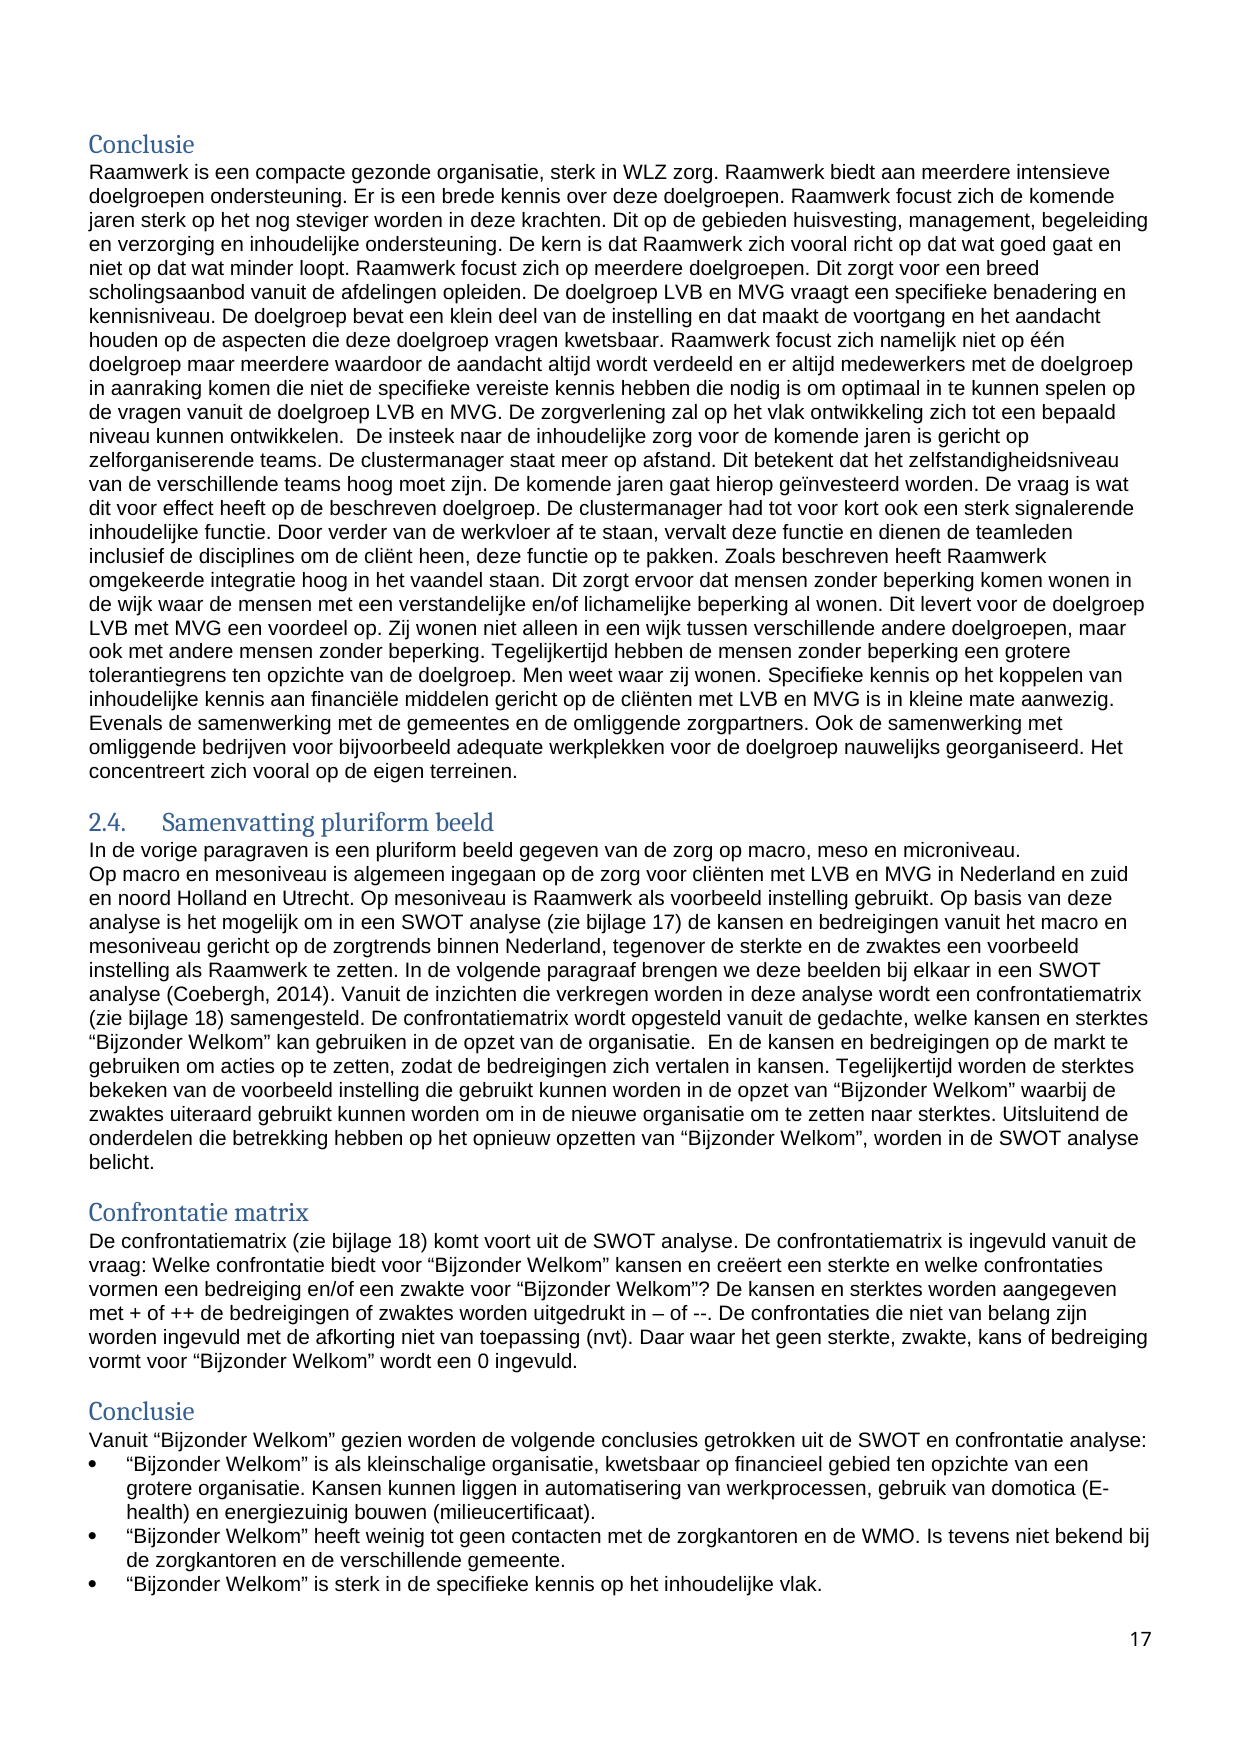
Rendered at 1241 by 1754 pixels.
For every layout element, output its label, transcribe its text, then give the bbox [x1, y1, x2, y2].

list “Bijzonder Welkom” is als kleinschalige organisatie, kwetsbaar op financieel gebied ten opzichte van een grotere organisatie. Kansen kunnen liggen in automatisering van werkprocessen, gebruik van domotica (E-health) en energiezuinig bouwen (milieucertificaat). [89, 1451, 1152, 1523]
subtitle Conclusie [89, 1396, 1152, 1427]
subtitle Samenvatting pluriform beeld [89, 807, 1152, 838]
text De confrontatiematrix (zie bijlage 18) komt voort uit de SWOT analyse. De confrontatiematrix is ingevuld vanuit de vraag: Welke confrontatie biedt voor “Bijzonder Welkom” kansen en creëert een sterkte en welke confrontaties vormen een bedreiging en/of een zwakte voor “Bijzonder Welkom”? De kansen en sterktes worden aangegeven met + of ++ de bedreigingen of zwaktes worden uitgedrukt in – of --. De confrontaties die niet van belang zijn worden ingevuld met de afkorting niet van toepassing (nvt). Daar waar het geen sterkte, zwakte, kans of bedreiging vormt voor “Bijzonder Welkom” wordt een 0 ingevuld. [89, 1229, 1152, 1372]
text In de vorige paragraven is een pluriform beeld gegeven van de zorg op macro, meso en microniveau. [89, 838, 1152, 862]
subtitle Conclusie [89, 129, 1152, 160]
list “Bijzonder Welkom” is sterk in de specifieke kennis op het inhoudelijke vlak. [89, 1571, 1152, 1596]
text Op macro en mesoniveau is algemeen ingegaan op de zorg voor cliënten met LVB en MVG in Nederland en zuid en noord Holland en Utrecht. Op mesoniveau is Raamwerk als voorbeeld instelling gebruikt. Op basis van deze analyse is het mogelijk om in een SWOT analyse (zie bijlage 17) de kansen en bedreigingen vanuit het macro en mesoniveau gericht op de zorgtrends binnen Nederland, tegenover de sterkte en de zwaktes een voorbeeld instelling als Raamwerk te zetten. In de volgende paragraaf brengen we deze beelden bij elkaar in een SWOT analyse . Vanuit de inzichten die verkregen worden in deze analyse wordt een confrontatiematrix (zie bijlage 18) samengesteld. De confrontatiematrix wordt opgesteld vanuit de gedachte, welke kansen en sterktes “Bijzonder Welkom” kan gebruiken in de opzet van de organisatie. En de kansen en bedreigingen op de markt te gebruiken om acties op te zetten, zodat de bedreigingen zich vertalen in kansen. Tegelijkertijd worden de sterktes bekeken van de voorbeeld instelling die gebruikt kunnen worden in de opzet van “Bijzonder Welkom” waarbij de zwaktes uiteraard gebruikt kunnen worden om in de nieuwe organisatie om te zetten naar sterktes. Uitsluitend de onderdelen die betrekking hebben op het opnieuw opzetten van “Bijzonder Welkom”, worden in de SWOT analyse belicht. [89, 862, 1152, 1173]
subtitle Confrontatie matrix [89, 1197, 1152, 1229]
text Vanuit “Bijzonder Welkom” gezien worden de volgende conclusies getrokken uit de SWOT en confrontatie analyse: [89, 1427, 1152, 1451]
text Raamwerk is een compacte gezonde organisatie, sterk in WLZ zorg. Raamwerk biedt aan meerdere intensieve doelgroepen ondersteuning. Er is een brede kennis over deze doelgroepen. Raamwerk focust zich de komende jaren sterk op het nog steviger worden in deze krachten. Dit op de gebieden huisvesting, management, begeleiding en verzorging en inhoudelijke ondersteuning. De kern is dat Raamwerk zich vooral richt op dat wat goed gaat en niet op dat wat minder loopt. Raamwerk focust zich op meerdere doelgroepen. Dit zorgt voor een breed scholingsaanbod vanuit de afdelingen opleiden. De doelgroep LVB en MVG vraagt een specifieke benadering en kennisniveau. De doelgroep bevat een klein deel van de instelling en dat maakt de voortgang en het aandacht houden op de aspecten die deze doelgroep vragen kwetsbaar. Raamwerk focust zich namelijk niet op één doelgroep maar meerdere waardoor de aandacht altijd wordt verdeeld en er altijd medewerkers met de doelgroep in aanraking komen die niet de specifieke vereiste kennis hebben die nodig is om optimaal in te kunnen spelen op de vragen vanuit de doelgroep LVB en MVG. De zorgverlening zal op het vlak ontwikkeling zich tot een bepaald niveau kunnen ontwikkelen. De insteek naar de inhoudelijke zorg voor de komende jaren is gericht op zelforganiserende teams. De clustermanager staat meer op afstand. Dit betekent dat het zelfstandigheidsniveau van de verschillende teams hoog moet zijn. De komende jaren gaat hierop geïnvesteerd worden. De vraag is wat dit voor effect heeft op de beschreven doelgroep. De clustermanager had tot voor kort ook een sterk signalerende inhoudelijke functie. Door verder van de werkvloer af te staan, vervalt deze functie en dienen de teamleden inclusief de disciplines om de cliënt heen, deze functie op te pakken. Zoals beschreven heeft Raamwerk omgekeerde integratie hoog in het vaandel staan. Dit zorgt ervoor dat mensen zonder beperking komen wonen in de wijk waar de mensen met een verstandelijke en/of lichamelijke beperking al wonen. Dit levert voor de doelgroep LVB met MVG een voordeel op. Zij wonen niet alleen in een wijk tussen verschillende andere doelgroepen, maar ook met andere mensen zonder beperking. Tegelijkertijd hebben de mensen zonder beperking een grotere tolerantiegrens ten opzichte van de doelgroep. Men weet waar zij wonen. Specifieke kennis op het koppelen van inhoudelijke kennis aan financiële middelen gericht op de cliënten met LVB en MVG is in kleine mate aanwezig. Evenals de samenwerking met de gemeentes en de omliggende zorgpartners. Ook de samenwerking met omliggende bedrijven voor bijvoorbeeld adequate werkplekken voor de doelgroep nauwelijks georganiseerd. Het concentreert zich vooral op de eigen terreinen. [89, 160, 1152, 783]
list “Bijzonder Welkom” heeft weinig tot geen contacten met de zorgkantoren en de WMO. Is tevens niet bekend bij de zorgkantoren en de verschillende gemeente. [89, 1523, 1152, 1571]
